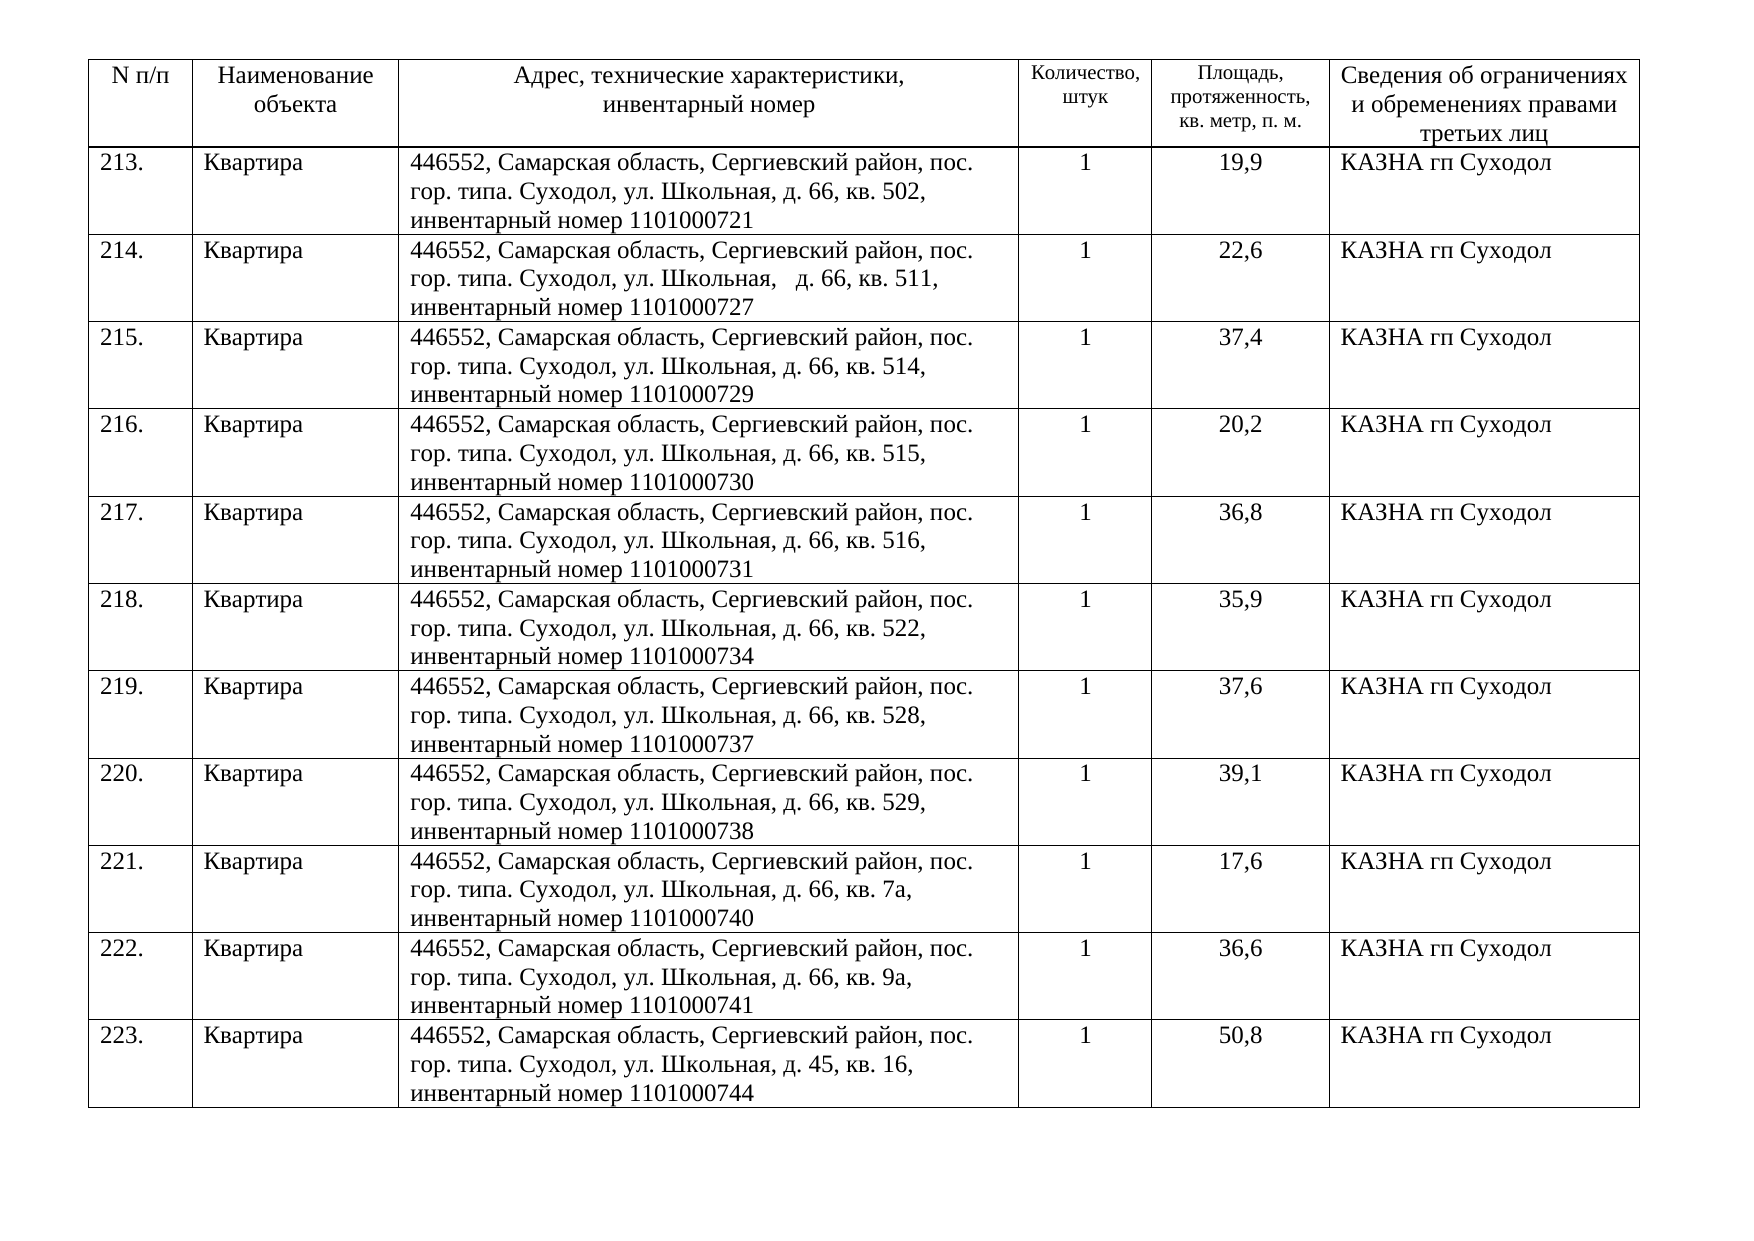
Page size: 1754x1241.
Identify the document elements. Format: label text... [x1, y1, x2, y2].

table_header Сведения об ограничениях и обременениях правами третьих лиц [1330, 60, 1639, 146]
table_cell 1 [1019, 1020, 1151, 1107]
table_cell 1 [1019, 584, 1151, 670]
table_cell 446552, Самарская область, Сергиевский район, пос. гор. типа. Суходол, ул. Школьная, д. 66, кв. 516, инвентарный номер 1101000731 [399, 497, 1018, 583]
table_cell 37,6 [1152, 671, 1329, 757]
table_cell [89, 846, 192, 932]
table_cell КАЗНА гп Суходол [1330, 322, 1639, 408]
table_cell 19,9 [1152, 148, 1329, 234]
table_cell Квартира [193, 1020, 398, 1107]
table_cell [89, 497, 192, 583]
table_cell Квартира [193, 759, 398, 845]
table_cell [89, 409, 192, 496]
table_cell 22,6 [1152, 235, 1329, 321]
table_cell 1 [1019, 933, 1151, 1019]
table_header Адрес, технические характеристики, инвентарный номер [399, 60, 1018, 146]
table_cell Квартира [193, 148, 398, 234]
table_cell 446552, Самарская область, Сергиевский район, пос. гор. типа. Суходол, ул. Школьная, д. 66, кв. 515, инвентарный номер 1101000730 [399, 409, 1018, 496]
table_cell 446552, Самарская область, Сергиевский район, пос. гор. типа. Суходол, ул. Школьная, д. 66, кв. 9а, инвентарный номер 1101000741 [399, 933, 1018, 1019]
table_cell [89, 235, 192, 321]
table_cell 36,8 [1152, 497, 1329, 583]
table_cell [89, 322, 192, 408]
table_cell [89, 584, 192, 670]
table_cell 1 [1019, 322, 1151, 408]
table_cell 1 [1019, 671, 1151, 757]
table_cell 1 [1019, 409, 1151, 496]
table_header N п/п [89, 60, 192, 146]
table_cell Квартира [193, 322, 398, 408]
table_cell КАЗНА гп Суходол [1330, 1020, 1639, 1107]
table_cell 1 [1019, 846, 1151, 932]
table_cell [89, 1020, 192, 1107]
table_cell 446552, Самарская область, Сергиевский район, пос. гор. типа. Суходол, ул. Школьная, д. 66, кв. 514, инвентарный номер 1101000729 [399, 322, 1018, 408]
table_cell КАЗНА гп Суходол [1330, 409, 1639, 496]
table_header Наименование объекта [193, 60, 398, 146]
table_cell 446552, Самарская область, Сергиевский район, пос. гор. типа. Суходол, ул. Школьная, д. 45, кв. 16, инвентарный номер 1101000744 [399, 1020, 1018, 1107]
table_cell Квартира [193, 235, 398, 321]
table_cell 39,1 [1152, 759, 1329, 845]
table_cell Квартира [193, 671, 398, 757]
table_cell 446552, Самарская область, Сергиевский район, пос. гор. типа. Суходол, ул. Школьная, д. 66, кв. 502, инвентарный номер 1101000721 [399, 148, 1018, 234]
table_cell 17,6 [1152, 846, 1329, 932]
table_cell КАЗНА гп Суходол [1330, 148, 1639, 234]
table_cell Квартира [193, 846, 398, 932]
table_cell 36,6 [1152, 933, 1329, 1019]
table_cell КАЗНА гп Суходол [1330, 235, 1639, 321]
table_cell КАЗНА гп Суходол [1330, 933, 1639, 1019]
table_cell 446552, Самарская область, Сергиевский район, пос. гор. типа. Суходол, ул. Школьная, д. 66, кв. 529, инвентарный номер 1101000738 [399, 759, 1018, 845]
table_cell 35,9 [1152, 584, 1329, 670]
table_cell [89, 148, 192, 234]
table_cell Квартира [193, 497, 398, 583]
table_cell 20,2 [1152, 409, 1329, 496]
table_header Количество, штук [1019, 60, 1151, 146]
table_cell Квартира [193, 584, 398, 670]
table_cell КАЗНА гп Суходол [1330, 584, 1639, 670]
table_cell КАЗНА гп Суходол [1330, 846, 1639, 932]
table_cell 1 [1019, 497, 1151, 583]
table_cell 1 [1019, 148, 1151, 234]
table_cell Квартира [193, 409, 398, 496]
table_cell 446552, Самарская область, Сергиевский район, пос. гор. типа. Суходол, ул. Школьная, д. 66, кв. 7а, инвентарный номер 1101000740 [399, 846, 1018, 932]
table_cell [89, 933, 192, 1019]
table_cell 446552, Самарская область, Сергиевский район, пос. гор. типа. Суходол, ул. Школьная, д. 66, кв. 522, инвентарный номер 1101000734 [399, 584, 1018, 670]
table_cell Квартира [193, 933, 398, 1019]
table_cell КАЗНА гп Суходол [1330, 759, 1639, 845]
table_cell 446552, Самарская область, Сергиевский район, пос. гор. типа. Суходол, ул. Школьная, д. 66, кв. 528, инвентарный номер 1101000737 [399, 671, 1018, 757]
table_header Площадь, протяженность, кв. метр, п. м. [1152, 60, 1329, 146]
table_cell [89, 671, 192, 757]
table_cell 446552, Самарская область, Сергиевский район, пос. гор. типа. Суходол, ул. Школьная, д. 66, кв. 511, инвентарный номер 1101000727 [399, 235, 1018, 321]
table_cell 50,8 [1152, 1020, 1329, 1107]
table_cell 1 [1019, 235, 1151, 321]
table_cell [89, 759, 192, 845]
table_cell 1 [1019, 759, 1151, 845]
table_cell КАЗНА гп Суходол [1330, 497, 1639, 583]
table_cell 37,4 [1152, 322, 1329, 408]
table_cell КАЗНА гп Суходол [1330, 671, 1639, 757]
